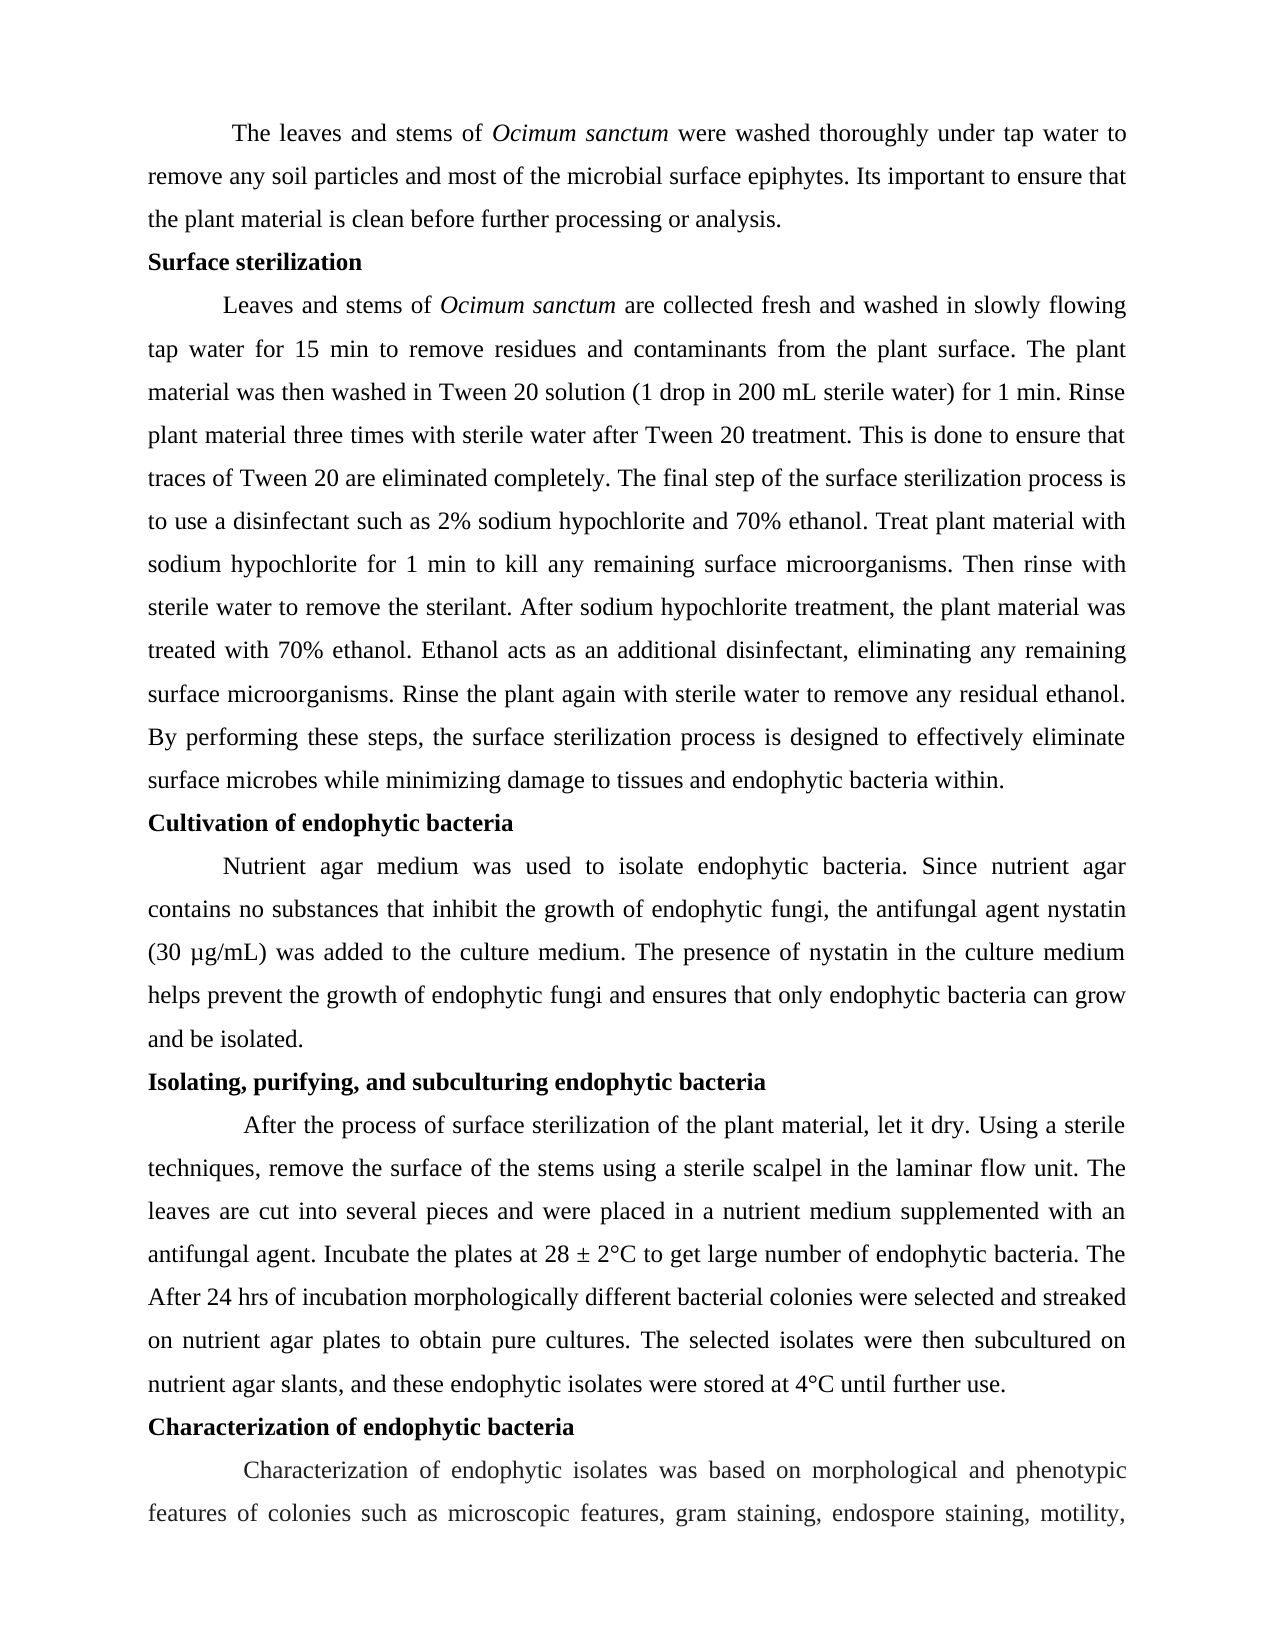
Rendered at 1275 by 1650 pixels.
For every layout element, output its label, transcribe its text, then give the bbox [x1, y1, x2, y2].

text The leaves and stems of Ocimum sanctum were washed thoroughly under tap water to remove any soil particles and most of the microbial surface epiphytes. Its important to ensure that the plant material is clean before further processing or analysis. [148, 118, 1127, 233]
text Isolating, purifying, and subculturing endophytic bacteria [148, 1067, 1127, 1096]
text Nutrient agar medium was used to isolate endophytic bacteria. Since nutrient agar contains no substances that inhibit the growth of endophytic fungi, the antifungal agent nystatin (30 µg/mL) was added to the culture medium. The presence of nystatin in the culture medium helps prevent the growth of endophytic fungi and ensures that only endophytic bacteria can grow and be isolated. [148, 851, 1127, 1052]
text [148, 1455, 1127, 1527]
text Cultivation of endophytic bacteria [148, 808, 1127, 837]
text After the process of surface sterilization of the plant material, let it dry. Using a sterile techniques, remove the surface of the stems using a sterile scalpel in the laminar flow unit. The leaves are cut into several pieces and were placed in a nutrient medium supplemented with an antifungal agent. Incubate the plates at 28 ± 2°C to get large number of endophytic bacteria. The After 24 hrs of incubation morphologically different bacterial colonies were selected and streaked on nutrient agar plates to obtain pure cultures. The selected isolates were then subcultured on nutrient agar slants, and these endophytic isolates were stored at 4°C until further use. [148, 1110, 1127, 1397]
text Surface sterilization [148, 247, 1127, 276]
text Leaves and stems of Ocimum sanctum are collected fresh and washed in slowly flowing tap water for 15 min to remove residues and contaminants from the plant surface. The plant material was then washed in Tween 20 solution (1 drop in 200 mL sterile water) for 1 min. Rinse plant material three times with sterile water after Tween 20 treatment. This is done to ensure that traces of Tween 20 are eliminated completely. The final step of the surface sterilization process is to use a disinfectant such as 2% sodium hypochlorite and 70% ethanol. Treat plant material with sodium hypochlorite for 1 min to kill any remaining surface microorganisms. Then rinse with sterile water to remove the sterilant. After sodium hypochlorite treatment, the plant material was treated with 70% ethanol. Ethanol acts as an additional disinfectant, eliminating any remaining surface microorganisms. Rinse the plant again with sterile water to remove any residual ethanol. By performing these steps, the surface sterilization process is designed to effectively eliminate surface microbes while minimizing damage to tissues and endophytic bacteria within. [148, 291, 1127, 794]
text Characterization of endophytic bacteria [148, 1412, 1127, 1441]
